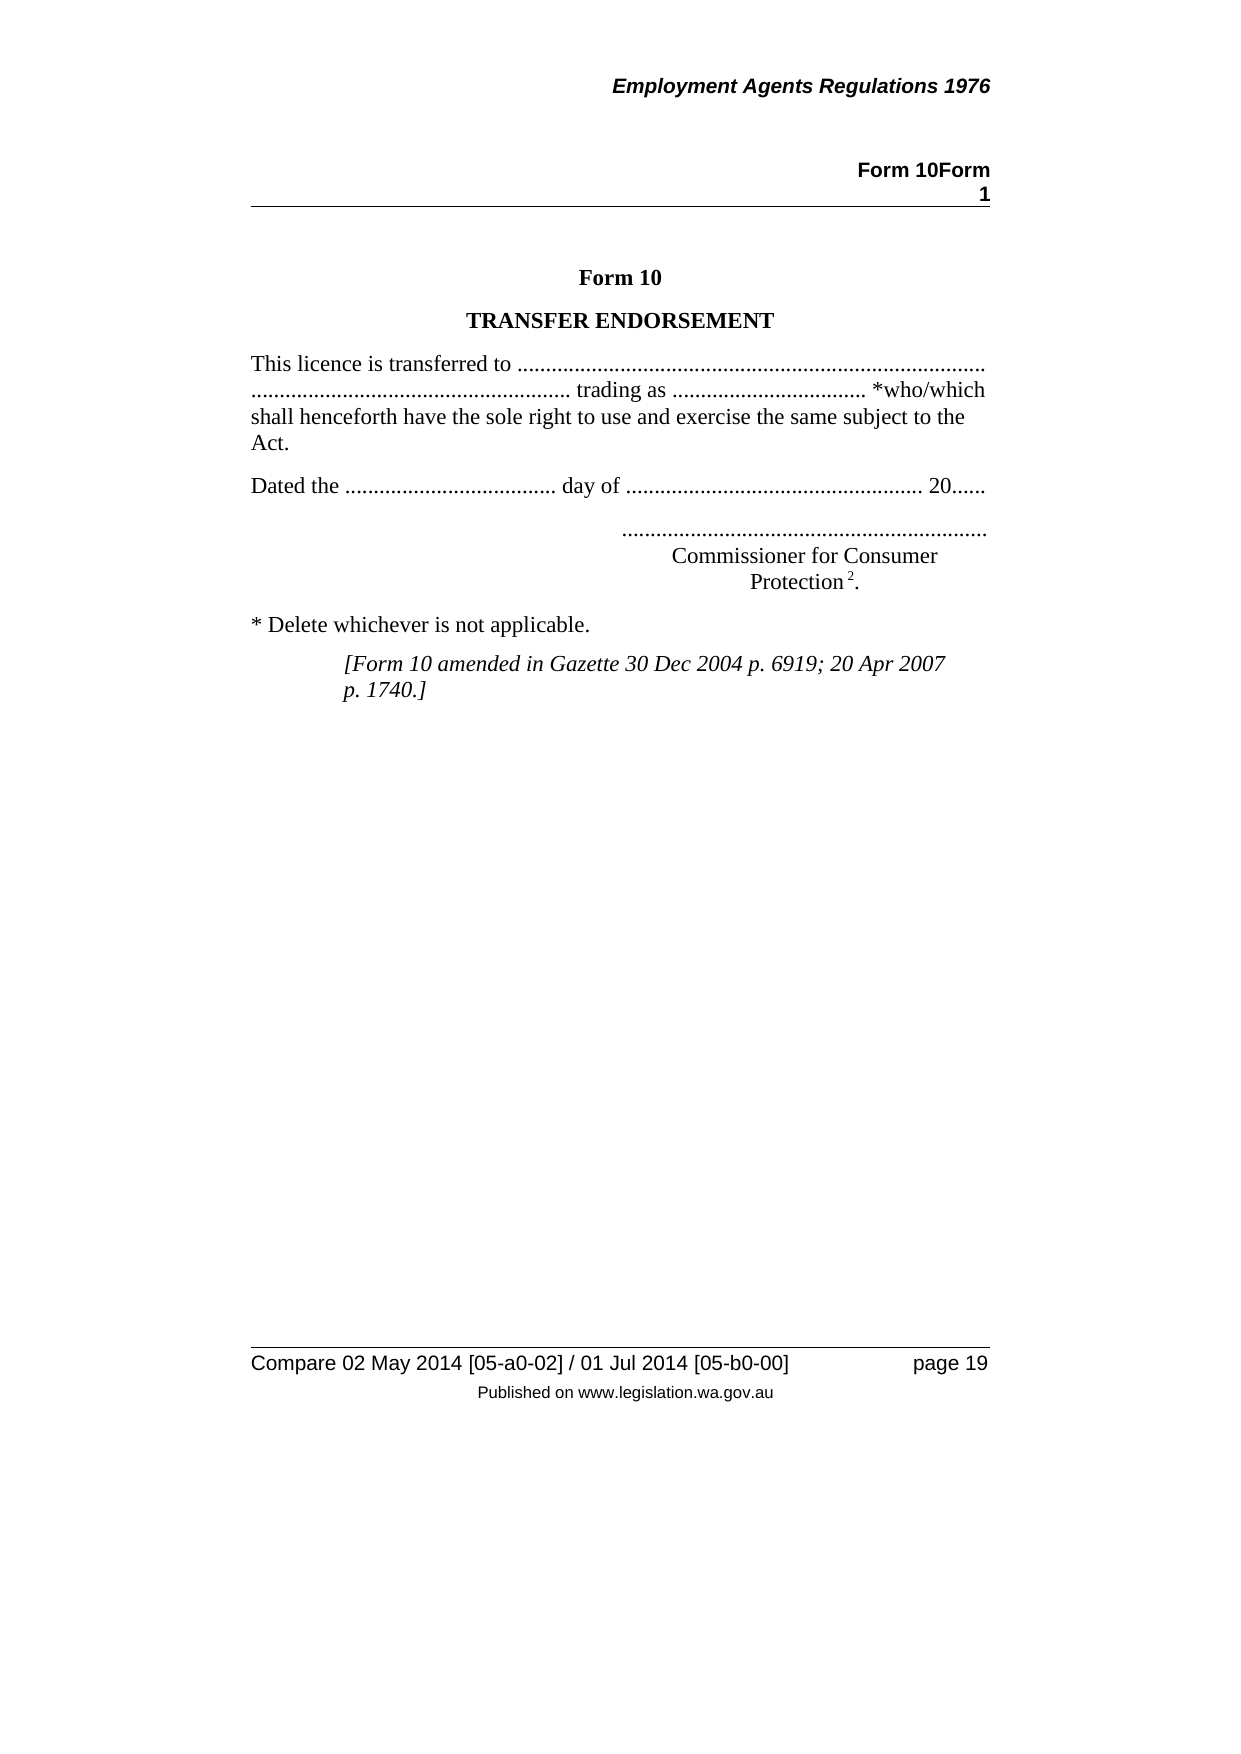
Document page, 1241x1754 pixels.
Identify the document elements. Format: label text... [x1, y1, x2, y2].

text * Delete whichever is not applicable. [251, 611, 990, 637]
subtitle Form 10 [251, 264, 990, 291]
text [Form 10 amended in Gazette 30 Dec 2004 p. 6919; 20 Apr 2007 p. 1740.] [251, 650, 990, 703]
text ................................................................ Commissioner for Consumer Protection 2. [620, 515, 990, 594]
text This licence is transferred to .................................................................................. ........................................................ trading as .................................. *who/which shall henceforth have the sole right to use and exercise the same subject to the Act. [251, 350, 990, 456]
text Dated the ..................................... day of .................................................... 20...... [251, 472, 990, 499]
subtitle TRANSFER ENDORSEMENT [251, 307, 990, 333]
